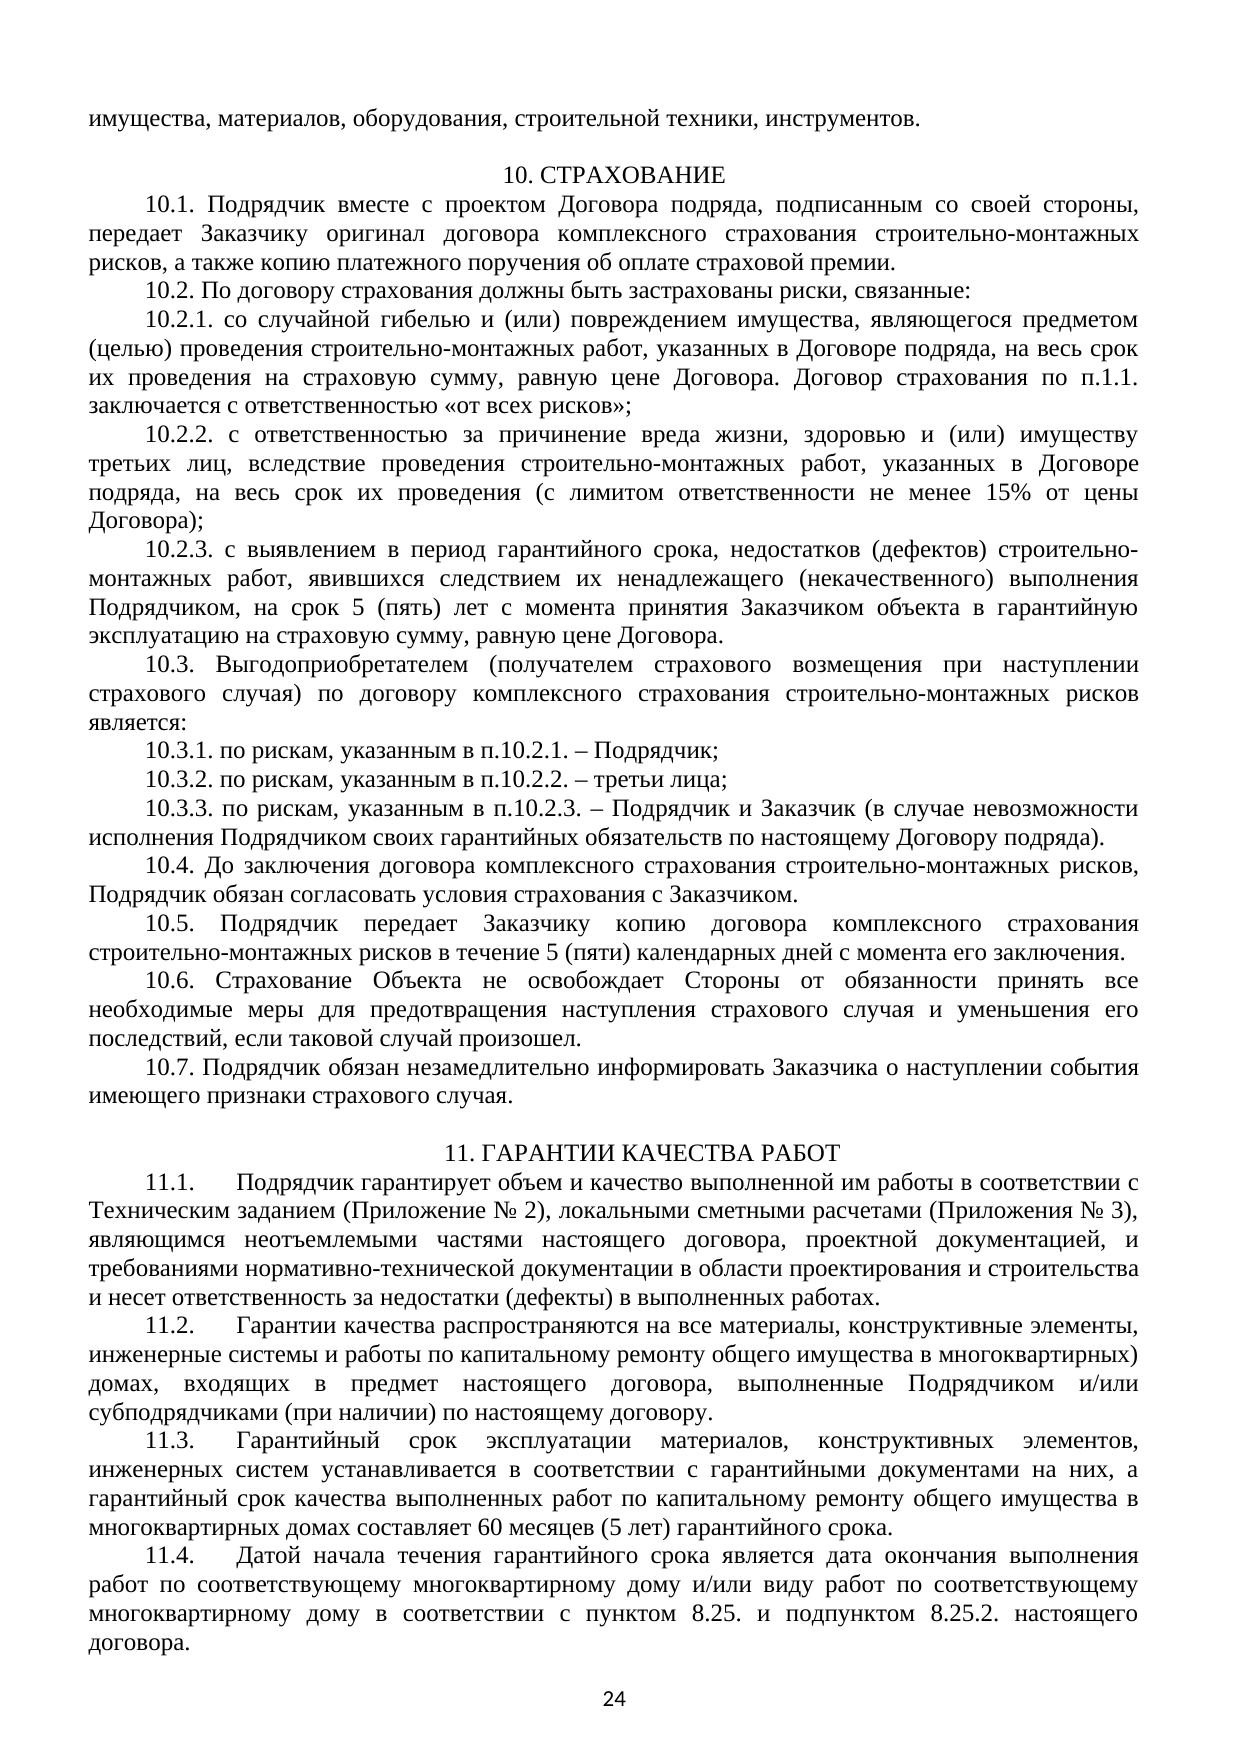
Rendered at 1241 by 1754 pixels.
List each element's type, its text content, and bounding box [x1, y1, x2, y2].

text 10. СТРАХОВАНИЕ [88, 161, 1140, 189]
text 11.3. Гарантийный срок эксплуатации материалов, конструктивных элементов, инженерных систем устанавливается в соответствии с гарантийными документами на них, а гарантийный срок качества выполненных работ по капитальному ремонту общего имущества в многоквартирных домах составляет 60 месяцев (5 лет) гарантийного срока. [88, 1426, 1140, 1541]
text 11. ГАРАНТИИ КАЧЕСТВА РАБОТ [88, 1138, 1140, 1167]
text 11.4. Датой начала течения гарантийного срока является дата окончания выполнения работ по соответствующему многоквартирному дому и/или виду работ по соответствующему многоквартирному дому в соответствии с пунктом 8.25. и подпунктом 8.25.2. настоящего договора. [88, 1541, 1140, 1656]
text 10.2.3. с выявлением в период гарантийного срока, недостатков (дефектов) строительно-монтажных работ, явившихся следствием их ненадлежащего (некачественного) выполнения Подрядчиком, на срок 5 (пять) лет с момента принятия Заказчиком объекта в гарантийную эксплуатацию на страховую сумму, равную цене Договора. [88, 534, 1140, 649]
text 10.5. Подрядчик передает Заказчику копию договора комплексного страхования строительно-монтажных рисков в течение 5 (пяти) календарных дней с момента его заключения. [88, 908, 1140, 966]
text 11.1. Подрядчик гарантирует объем и качество выполненной им работы в соответствии с Техническим заданием (Приложение № 2), локальными сметными расчетами (Приложения № 3), являющимся неотъемлемыми частями настоящего договора, проектной документацией, и требованиями нормативно-технической документации в области проектирования и строительства и несет ответственность за недостатки (дефекты) в выполненных работах. [88, 1167, 1140, 1311]
text 10.2.2. с ответственностью за причинение вреда жизни, здоровью и (или) имуществу третьих лиц, вследствие проведения строительно-монтажных работ, указанных в Договоре подряда, на весь срок их проведения (с лимитом ответственности не менее 15% от цены Договора); [88, 419, 1140, 534]
text 10.2.1. со случайной гибелью и (или) повреждением имущества, являющегося предметом (целью) проведения строительно-монтажных работ, указанных в Договоре подряда, на весь срок их проведения на страховую сумму, равную цене Договора. Договор страхования по п.1.1. заключается с ответственностью «от всех рисков»; [88, 304, 1140, 419]
text 10.6. Страхование Объекта не освобождает Стороны от обязанности принять все необходимые меры для предотвращения наступления страхового случая и уменьшения его последствий, если таковой случай произошел. [88, 966, 1140, 1052]
text 10.4. До заключения договора комплексного страхования строительно-монтажных рисков, Подрядчик обязан согласовать условия страхования с Заказчиком. [88, 851, 1140, 908]
text 10.3.3. по рискам, указанным в п.10.2.3. – Подрядчик и Заказчик (в случае невозможности исполнения Подрядчиком своих гарантийных обязательств по настоящему Договору подряда). [88, 793, 1140, 851]
text 10.2. По договору страхования должны быть застрахованы риски, связанные: [88, 276, 1140, 304]
text 11.2. Гарантии качества распространяются на все материалы, конструктивные элементы, инженерные системы и работы по капитальному ремонту общего имущества в многоквартирных) домах, входящих в предмет настоящего договора, выполненные Подрядчиком и/или субподрядчиками (при наличии) по настоящему договору. [88, 1311, 1140, 1426]
text 10.1. Подрядчик вместе с проектом Договора подряда, подписанным со своей стороны, передает Заказчику оригинал договора комплексного страхования строительно-монтажных рисков, а также копию платежного поручения об оплате страховой премии. [88, 189, 1140, 276]
text 10.3. Выгодоприобретателем (получателем страхового возмещения при наступлении страхового случая) по договору комплексного страхования строительно-монтажных рисков является: [88, 649, 1140, 736]
text 10.3.1. по рискам, указанным в п.10.2.1. – Подрядчик; [88, 736, 1140, 764]
text 10.7. Подрядчик обязан незамедлительно информировать Заказчика о наступлении события имеющего признаки страхового случая. [88, 1052, 1140, 1109]
text 10.3.2. по рискам, указанным в п.10.2.2. – третьи лица; [88, 764, 1140, 793]
